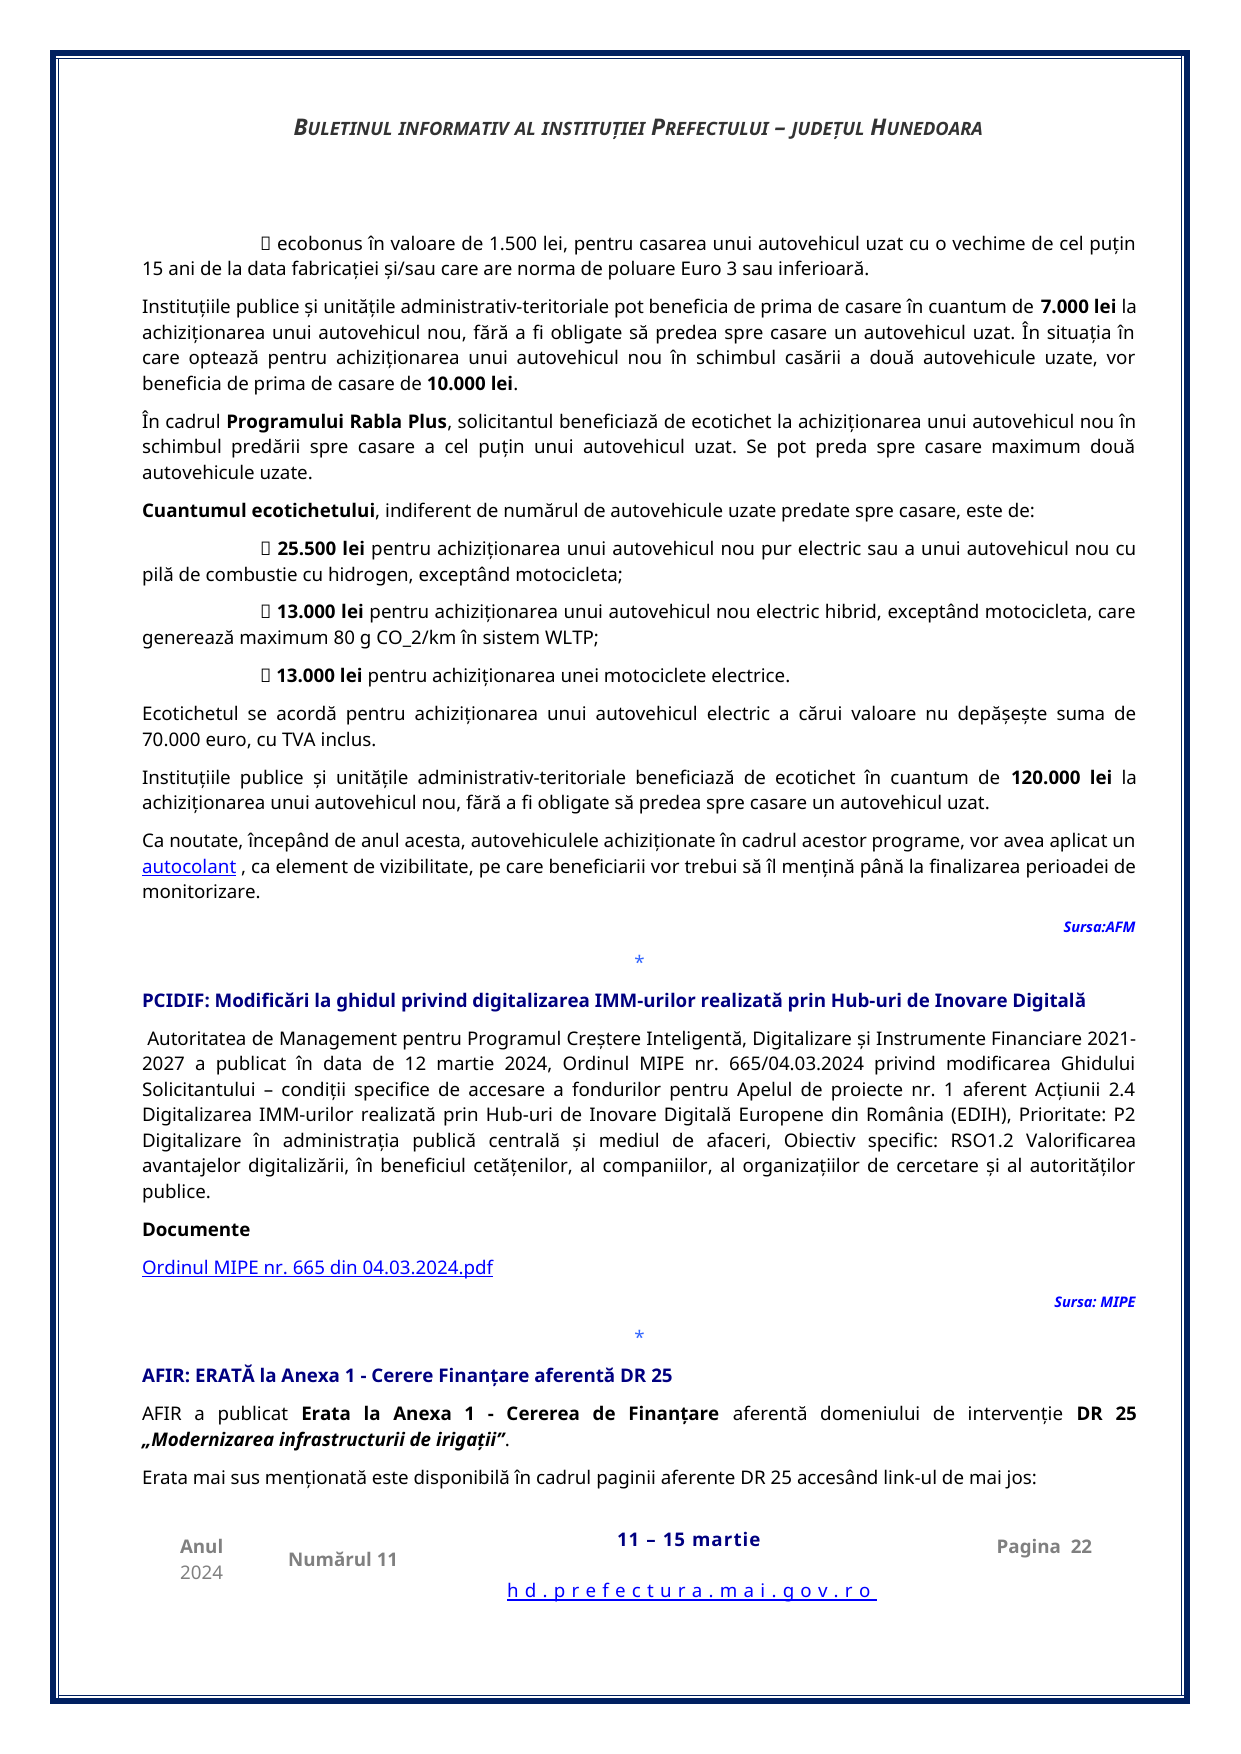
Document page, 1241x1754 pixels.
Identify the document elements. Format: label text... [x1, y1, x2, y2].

text Sursa:AFM [142, 917, 1137, 936]
text AFIR: ERATĂ la Anexa 1 - Cerere Finanțare aferentă DR 25 [142, 1363, 1137, 1388]
text Erata mai sus menționată este disponibilă în cadrul paginii aferente DR 25 accesând link-ul de mai jos: [142, 1464, 1137, 1490]
text  13.000 lei pentru achiziţionarea unei motociclete electrice. [142, 662, 1137, 688]
text AFIR a publicat Erata la Anexa 1 - Cererea de Finanțare aferentă domeniului de intervenție DR 25 „Modernizarea infrastructurii de irigații”. [142, 1401, 1137, 1452]
text * [142, 949, 1137, 974]
text Documente [142, 1216, 1137, 1242]
text Sursa: MIPE [142, 1292, 1137, 1312]
text În cadrul Programului Rabla Plus, solicitantul beneficiază de ecotichet la achiziţionarea unui autovehicul nou în schimbul predării spre casare a cel puţin unui autovehicul uzat. Se pot preda spre casare maximum două autovehicule uzate. [142, 408, 1137, 485]
text Autoritatea de Management pentru Programul Creștere Inteligentă, Digitalizare și Instrumente Financiare 2021-2027 a publicat în data de 12 martie 2024, Ordinul MIPE nr. 665/04.03.2024 privind modificarea Ghidului Solicitantului – condiții specifice de accesare a fondurilor pentru Apelul de proiecte nr. 1 aferent Acțiunii 2.4 Digitalizarea IMM-urilor realizată prin Hub-uri de Inovare Digitală Europene din România (EDIH), Prioritate: P2 Digitalizare în administrația publică centrală și mediul de afaceri, Obiectiv specific: RSO1.2 Valorificarea avantajelor digitalizării, în beneficiul cetățenilor, al companiilor, al organizațiilor de cercetare și al autorităților publice. [142, 1025, 1137, 1204]
text Instituțiile publice și unitățile administrativ-teritoriale beneficiază de ecotichet în cuantum de 120.000 lei la achiziţionarea unui autovehicul nou, fără a fi obligate să predea spre casare un autovehicul uzat. [142, 764, 1137, 815]
text Ecotichetul se acordă pentru achiziționarea unui autovehicul electric a cărui valoare nu depășește suma de 70.000 euro, cu TVA inclus. [142, 700, 1137, 751]
text * [142, 1324, 1137, 1350]
text Ca noutate, începând de anul acesta, autovehiculele achiziționate în cadrul acestor programe, vor avea aplicat un autocolant , ca element de vizibilitate, pe care beneficiarii vor trebui să îl mențină până la finalizarea perioadei de monitorizare. [142, 827, 1137, 904]
text PCIDIF: Modificări la ghidul privind digitalizarea IMM-urilor realizată prin Hub-uri de Inovare Digitală [142, 987, 1137, 1012]
text  ecobonus în valoare de 1.500 lei, pentru casarea unui autovehicul uzat cu o vechime de cel puțin 15 ani de la data fabricației și/sau care are norma de poluare Euro 3 sau inferioară. [142, 230, 1137, 281]
text Ordinul MIPE nr. 665 din 04.03.2024.pdf [142, 1254, 1137, 1280]
text  25.500 lei pentru achiziţionarea unui autovehicul nou pur electric sau a unui autovehicul nou cu pilă de combustie cu hidrogen, exceptând motocicleta; [142, 535, 1137, 586]
text Cuantumul ecotichetului, indiferent de numărul de autovehicule uzate predate spre casare, este de: [142, 497, 1137, 523]
text Instituțiile publice și unitățile administrativ-teritoriale pot beneficia de prima de casare în cuantum de 7.000 lei la achiziţionarea unui autovehicul nou, fără a fi obligate să predea spre casare un autovehicul uzat. În situația în care optează pentru achiziţionarea unui autovehicul nou în schimbul casării a două autovehicule uzate, vor beneficia de prima de casare de 10.000 lei. [142, 294, 1137, 396]
text  13.000 lei pentru achiziţionarea unui autovehicul nou electric hibrid, exceptând motocicleta, care generează maximum 80 g CO_2/km în sistem WLTP; [142, 599, 1137, 650]
